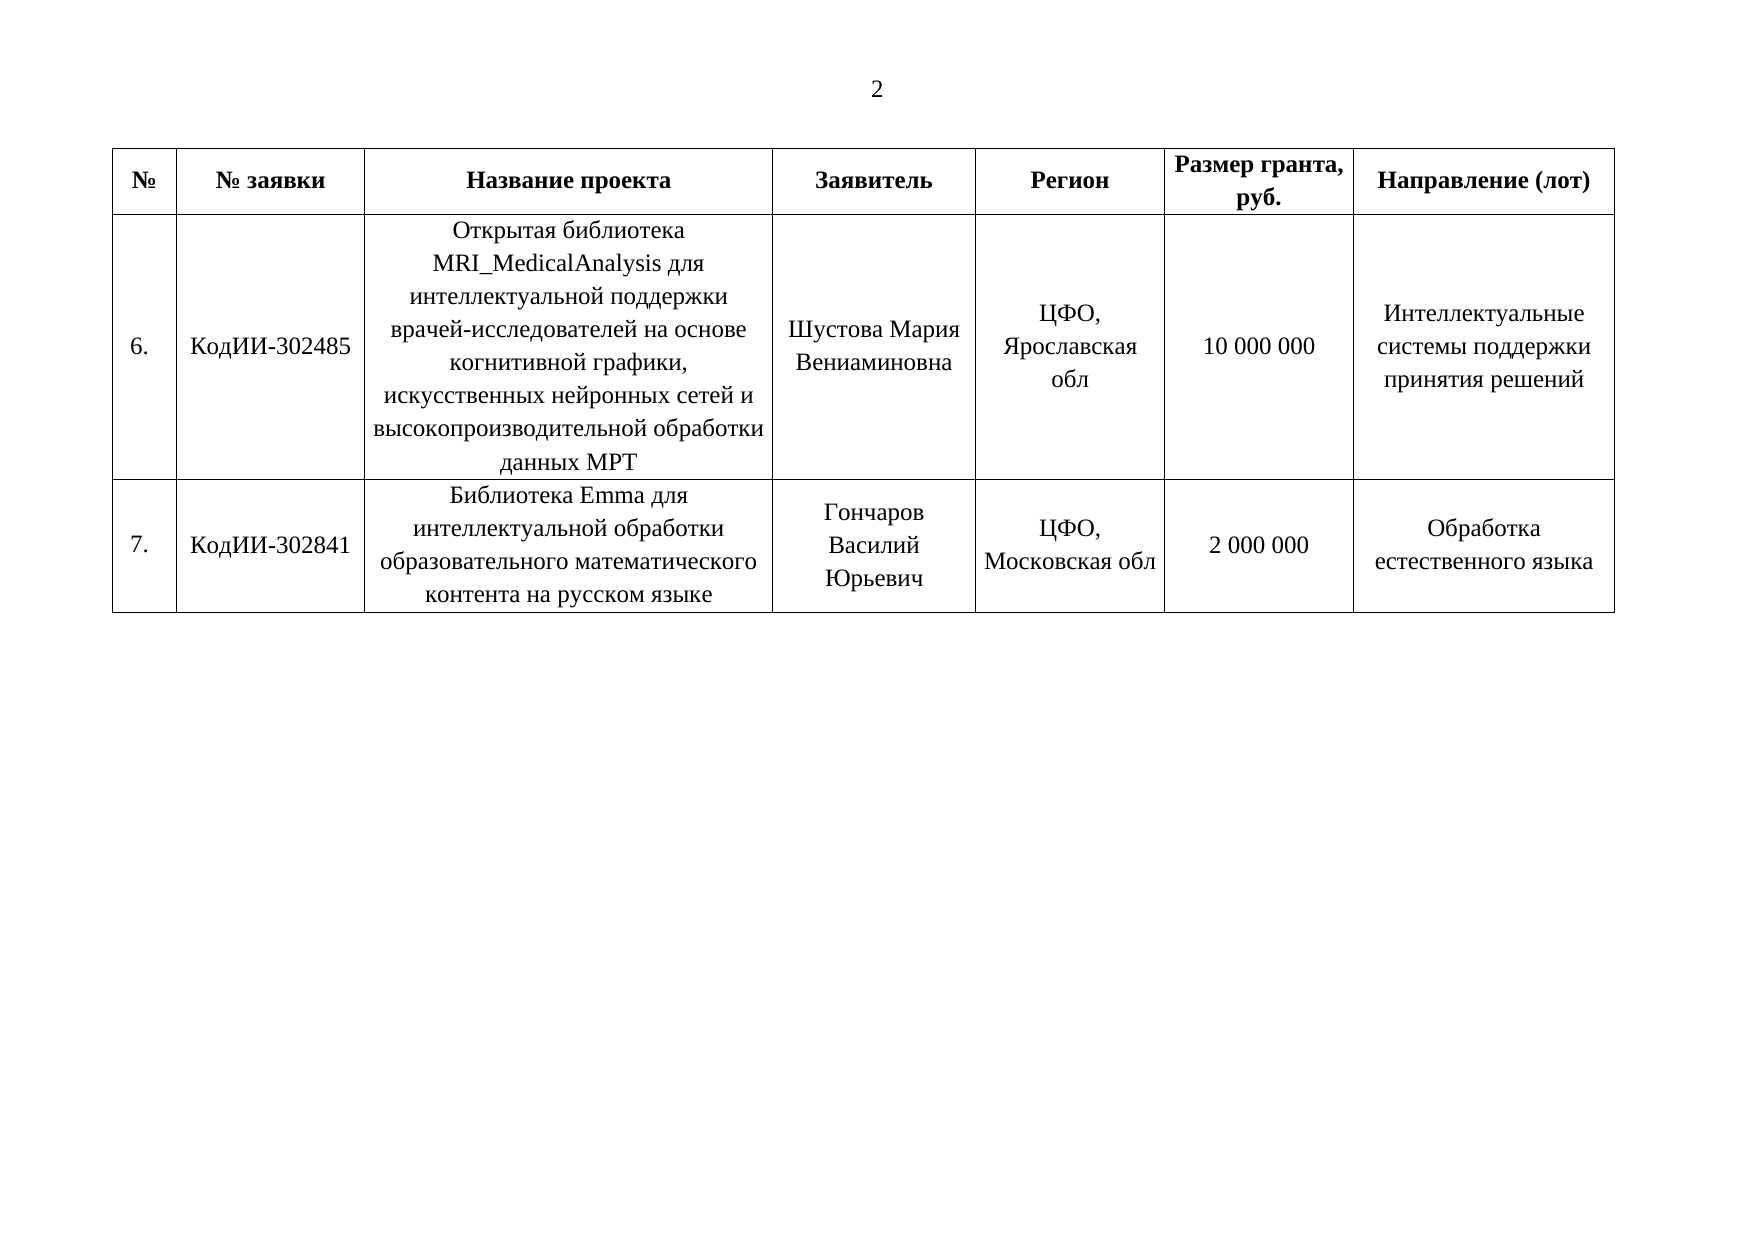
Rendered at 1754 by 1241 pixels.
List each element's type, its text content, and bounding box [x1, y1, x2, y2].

table_cell 10 000 000 [1165, 215, 1353, 479]
table_cell Обработка естественного языка [1354, 480, 1614, 612]
table_header № заявки [177, 149, 364, 214]
table_cell [113, 215, 176, 479]
table_cell Библиотека Emma для интеллектуальной обработки образовательного математического контента на русском языке [365, 480, 772, 612]
table_cell КодИИ-302485 [177, 215, 364, 479]
table_cell [113, 480, 176, 612]
table_header Заявитель [773, 149, 975, 214]
table_header Название проекта [365, 149, 772, 214]
table_cell ЦФО, Московская обл [976, 480, 1164, 612]
table_cell Открытая библиотека MRI_MedicalAnalysis для интеллектуальной поддержки врачей-исследователей на основе когнитивной графики, искусственных нейронных сетей и высокопроизводительной обработки данных МРТ [365, 215, 772, 479]
table_cell КодИИ-302841 [177, 480, 364, 612]
table_cell Шустова Мария Вениаминовна [773, 215, 975, 479]
table_header Размер гранта, руб. [1165, 149, 1353, 214]
table_cell ЦФО, Ярославская обл [976, 215, 1164, 479]
table_header Направление (лот) [1354, 149, 1614, 214]
table_cell 2 000 000 [1165, 480, 1353, 612]
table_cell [1354, 215, 1614, 479]
table_cell Гончаров Василий Юрьевич [773, 480, 975, 612]
table_header Регион [976, 149, 1164, 214]
table_header № [113, 149, 176, 214]
